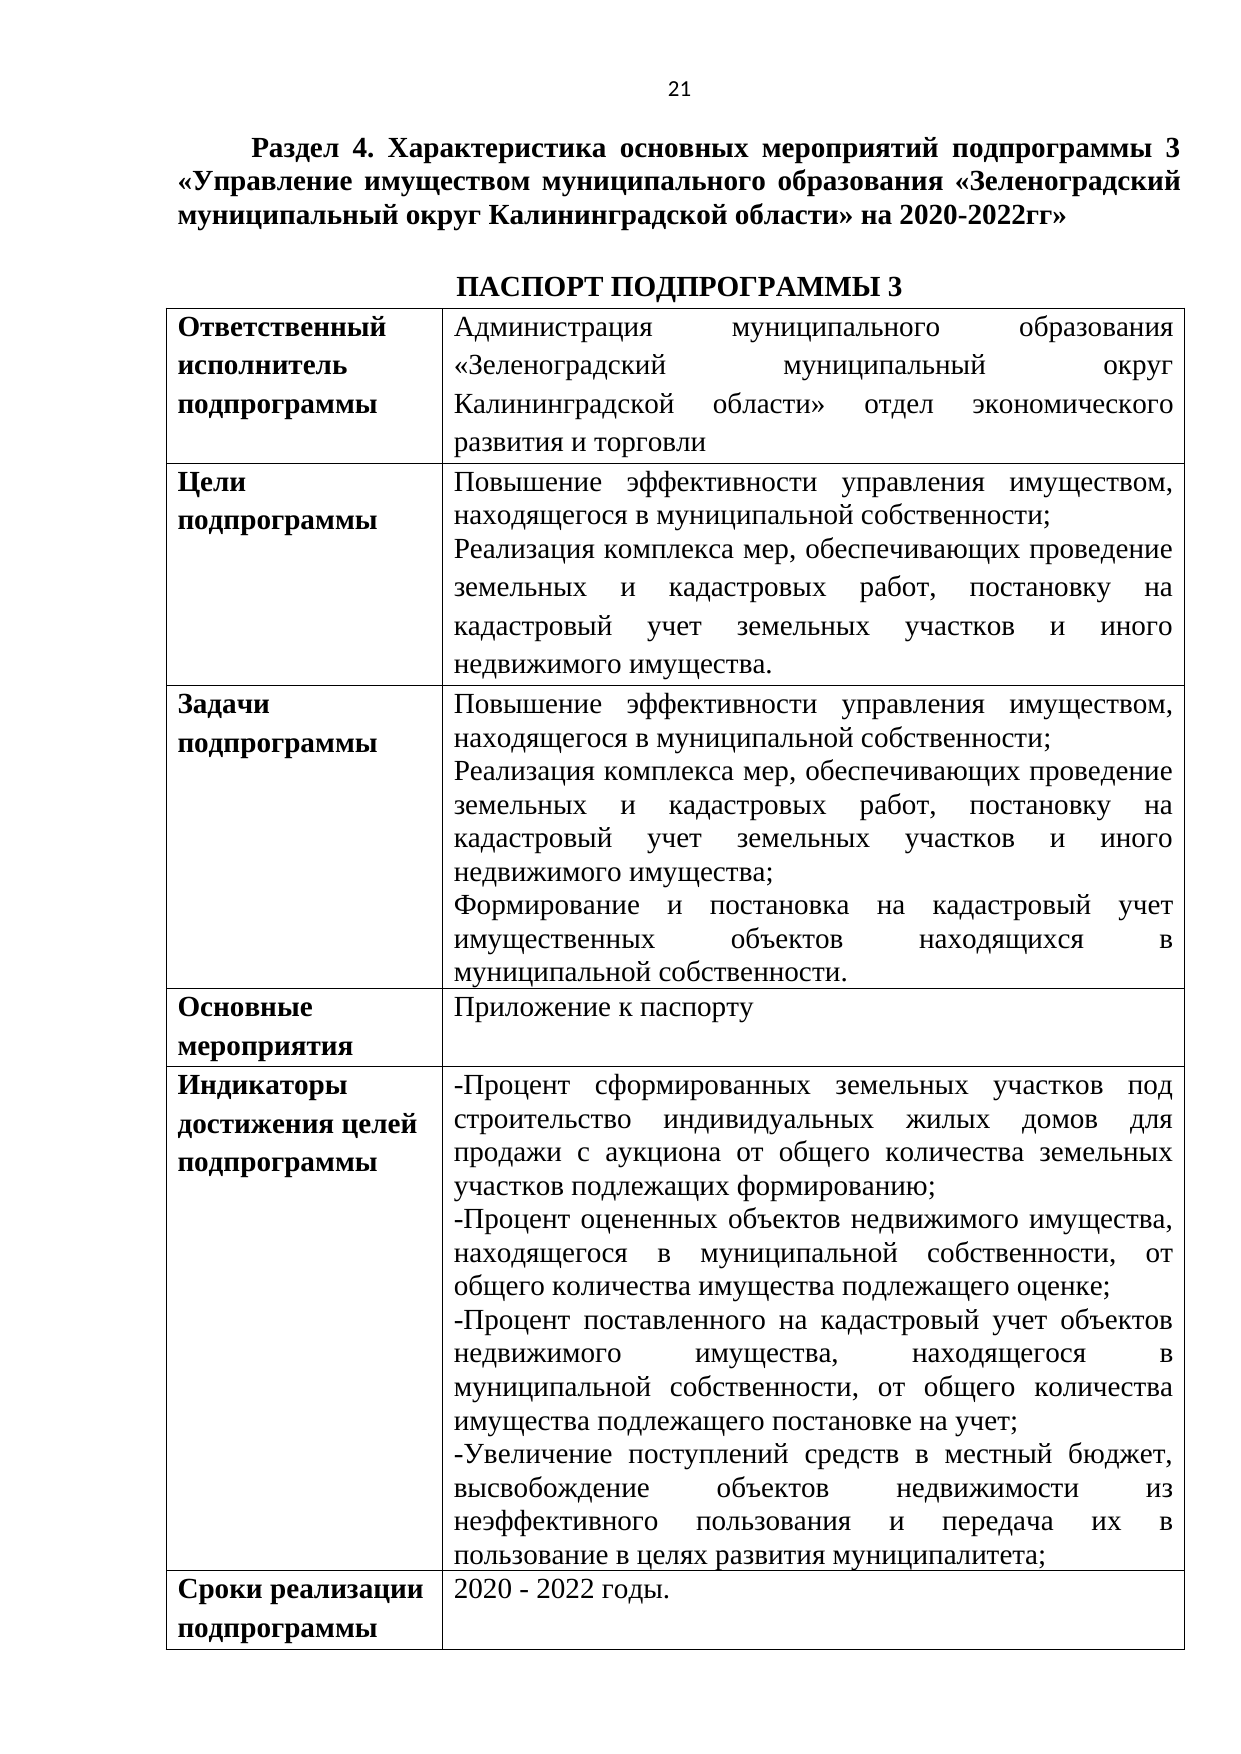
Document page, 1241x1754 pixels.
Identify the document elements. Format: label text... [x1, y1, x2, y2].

text ПАСПОРТ ПОДПРОГРАММЫ 3 [177, 269, 1181, 303]
table_header Ответственный исполнитель подпрограммы [167, 309, 442, 463]
text Раздел 4. Характеристика основных мероприятий подпрограммы 3 «Управление имуществом муниципального образования «Зеленоградский муниципальный округ Калининградской области» на 2020-2022гг» [177, 130, 1181, 231]
table_cell Сроки реализации подпрограммы [167, 1571, 442, 1648]
table_cell -Процент сформированных земельных участков под строительство индивидуальных жилых домов для продажи с аукциона от общего количества земельных участков подлежащих формированию; -Процент оцененных объектов недвижимого имущества, находящегося в муниципальной собственности, от общего количества имущества подлежащего оценке; -Процент поставленного на кадастровый учет объектов недвижимого имущества, находящегося в муниципальной собственности, от общего количества имущества подлежащего постановке на учет; -Увеличение поступлений средств в местный бюджет, высвобождение объектов недвижимости из неэффективного пользования и передача их в пользование в целях развития муниципалитета; [443, 1067, 1184, 1570]
table_cell Цели подпрограммы [167, 464, 442, 685]
table_cell Приложение к паспорту [443, 989, 1184, 1066]
table_header Администрация муниципального образования «Зеленоградский муниципальный округ Калининградской области» отдел экономического развития и торговли [443, 309, 1184, 463]
table_cell Индикаторы достижения целей подпрограммы [167, 1067, 442, 1570]
table_cell Повышение эффективности управления имуществом, находящегося в муниципальной собственности; Реализация комплекса мер, обеспечивающих проведение земельных и кадастровых работ, постановку на кадастровый учет земельных участков и иного недвижимого имущества. [443, 464, 1184, 685]
table_cell Основные мероприятия [167, 989, 442, 1066]
table_cell Задачи подпрограммы [167, 686, 442, 988]
table_cell Повышение эффективности управления имуществом, находящегося в муниципальной собственности; Реализация комплекса мер, обеспечивающих проведение земельных и кадастровых работ, постановку на кадастровый учет земельных участков и иного недвижимого имущества; Формирование и постановка на кадастровый учет имущественных объектов находящихся в муниципальной собственности. [443, 686, 1184, 988]
table_cell 2020 - 2022 годы. [443, 1571, 1184, 1648]
